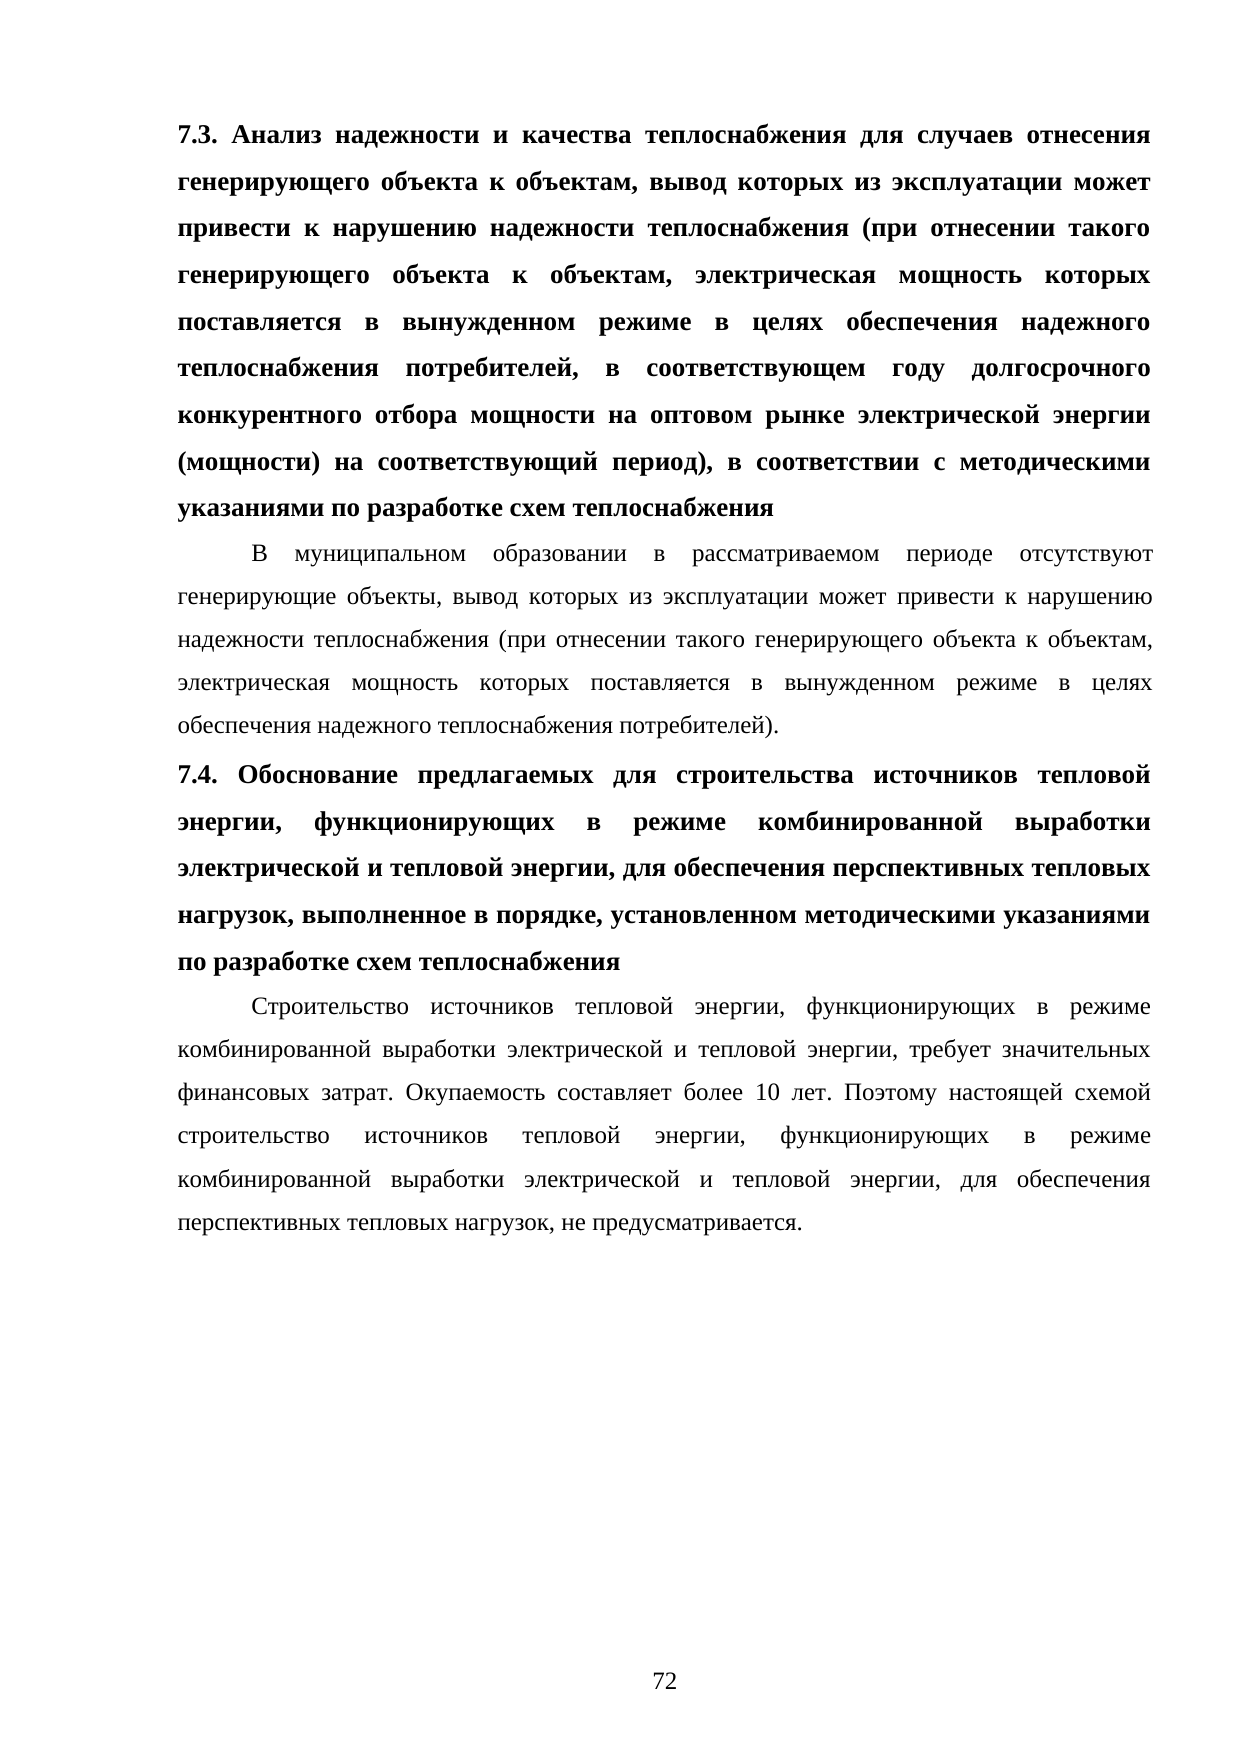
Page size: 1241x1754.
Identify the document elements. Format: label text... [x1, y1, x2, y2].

subtitle 7.3. Анализ надежности и качества теплоснабжения для случаев отнесения генерирующего объекта к объектам, вывод которых из эксплуатации может привести к нарушению надежности теплоснабжения (при отнесении такого генерирующего объекта к объектам, электрическая мощность которых поставляется в вынужденном режиме в целях обеспечения надежного теплоснабжения потребителей, в соответствующем году долгосрочного конкурентного отбора мощности на оптовом рынке электрической энергии (мощности) на соответствующий период), в соответствии с методическими указаниями по разработке схем теплоснабжения [177, 118, 1152, 523]
subtitle 7.4. Обоснование предлагаемых для строительства источников тепловой энергии, функционирующих в режиме комбинированной выработки электрической и тепловой энергии, для обеспечения перспективных тепловых нагрузок, выполненное в порядке, установленном методическими указаниями по разработке схем теплоснабжения [177, 758, 1152, 976]
text В муниципальном образовании в рассматриваемом периоде отсутствуют генерирующие объекты, вывод которых из эксплуатации может привести к нарушению надежности теплоснабжения (при отнесении такого генерирующего объекта к объектам, электрическая мощность которых поставляется в вынужденном режиме в целях обеспечения надежного теплоснабжения потребителей). [177, 538, 1154, 739]
text Строительство источников тепловой энергии, функционирующих в режиме комбинированной выработки электрической и тепловой энергии, требует значительных финансовых затрат. Окупаемость составляет более 10 лет. Поэтому настоящей схемой строительство источников тепловой энергии, функционирующих в режиме комбинированной выработки электрической и тепловой энергии, для обеспечения перспективных тепловых нагрузок, не предусматривается. [177, 991, 1152, 1236]
